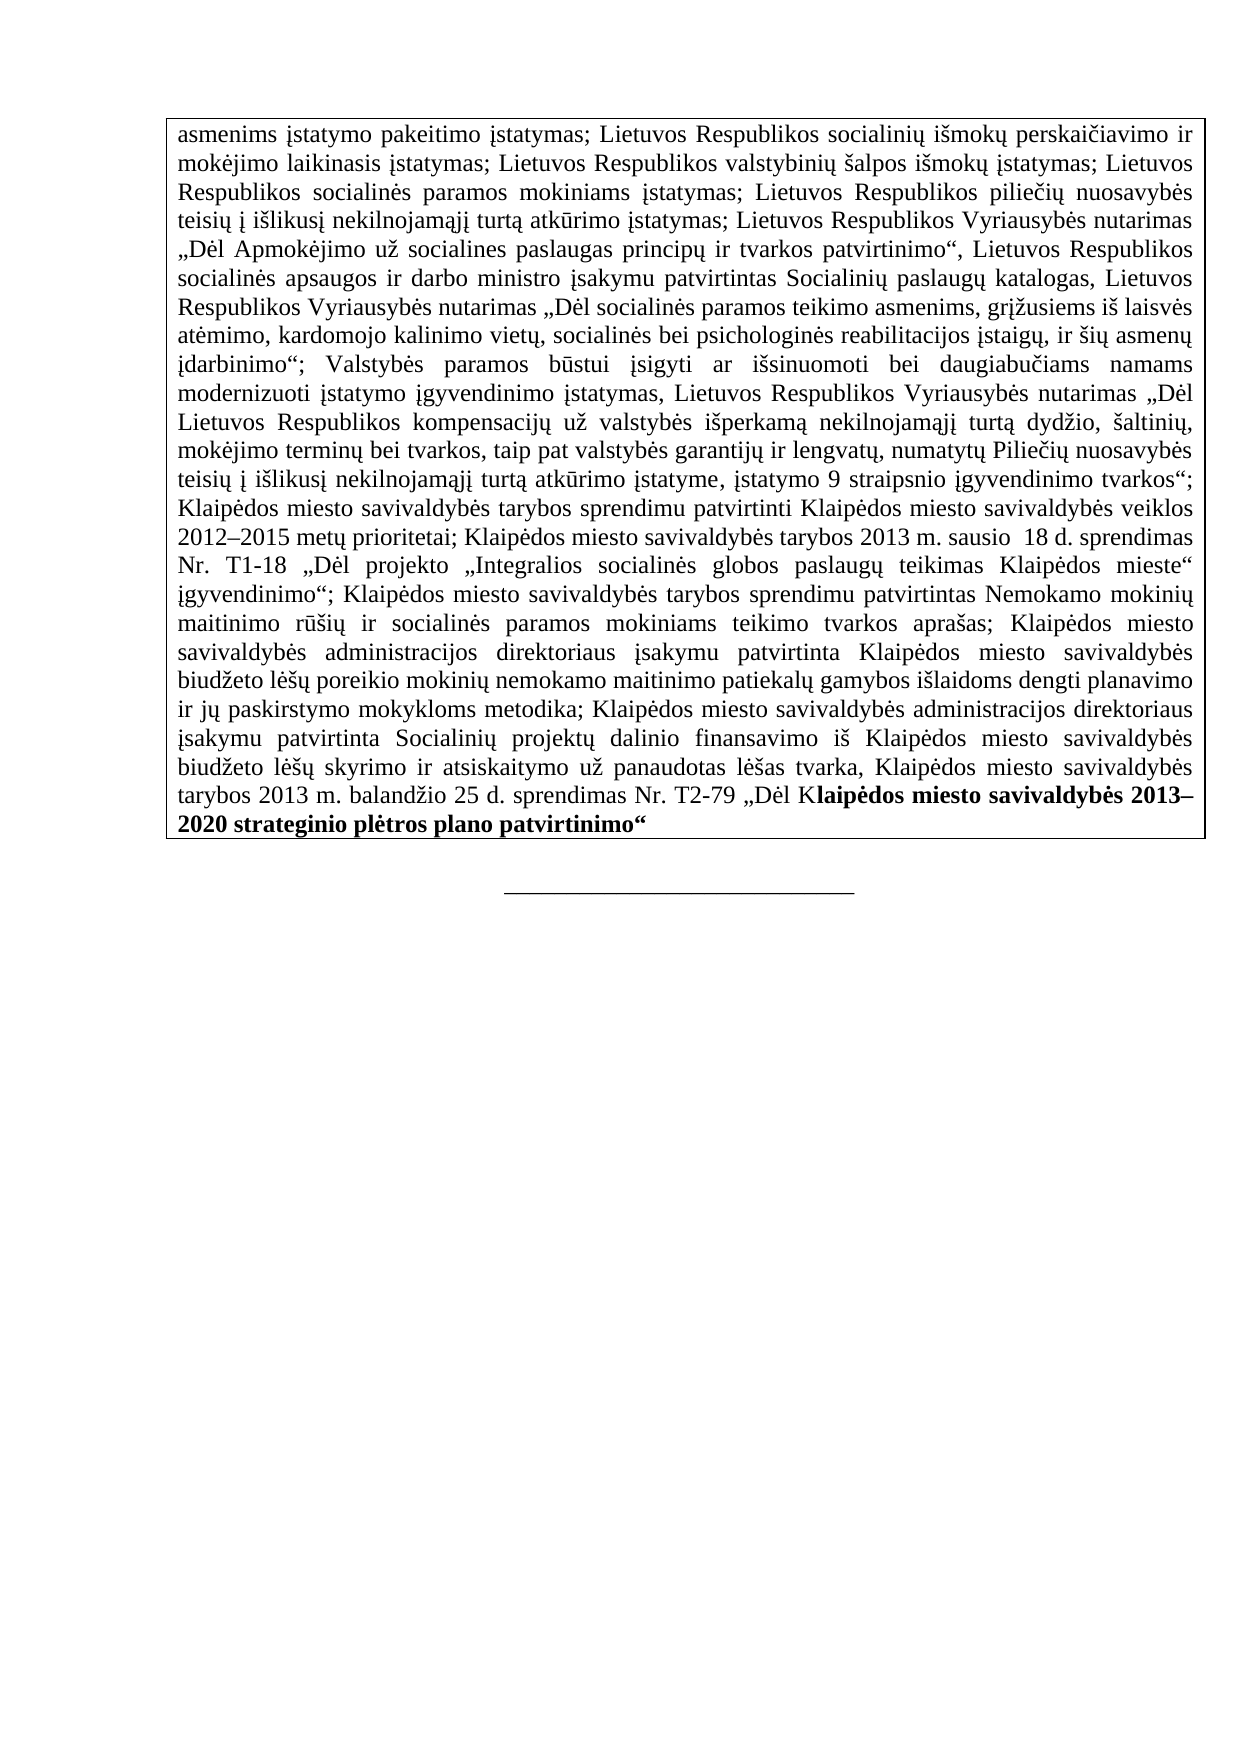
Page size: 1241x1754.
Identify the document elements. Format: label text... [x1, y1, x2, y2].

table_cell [167, 119, 1204, 838]
text ____________________________ [177, 868, 1181, 896]
